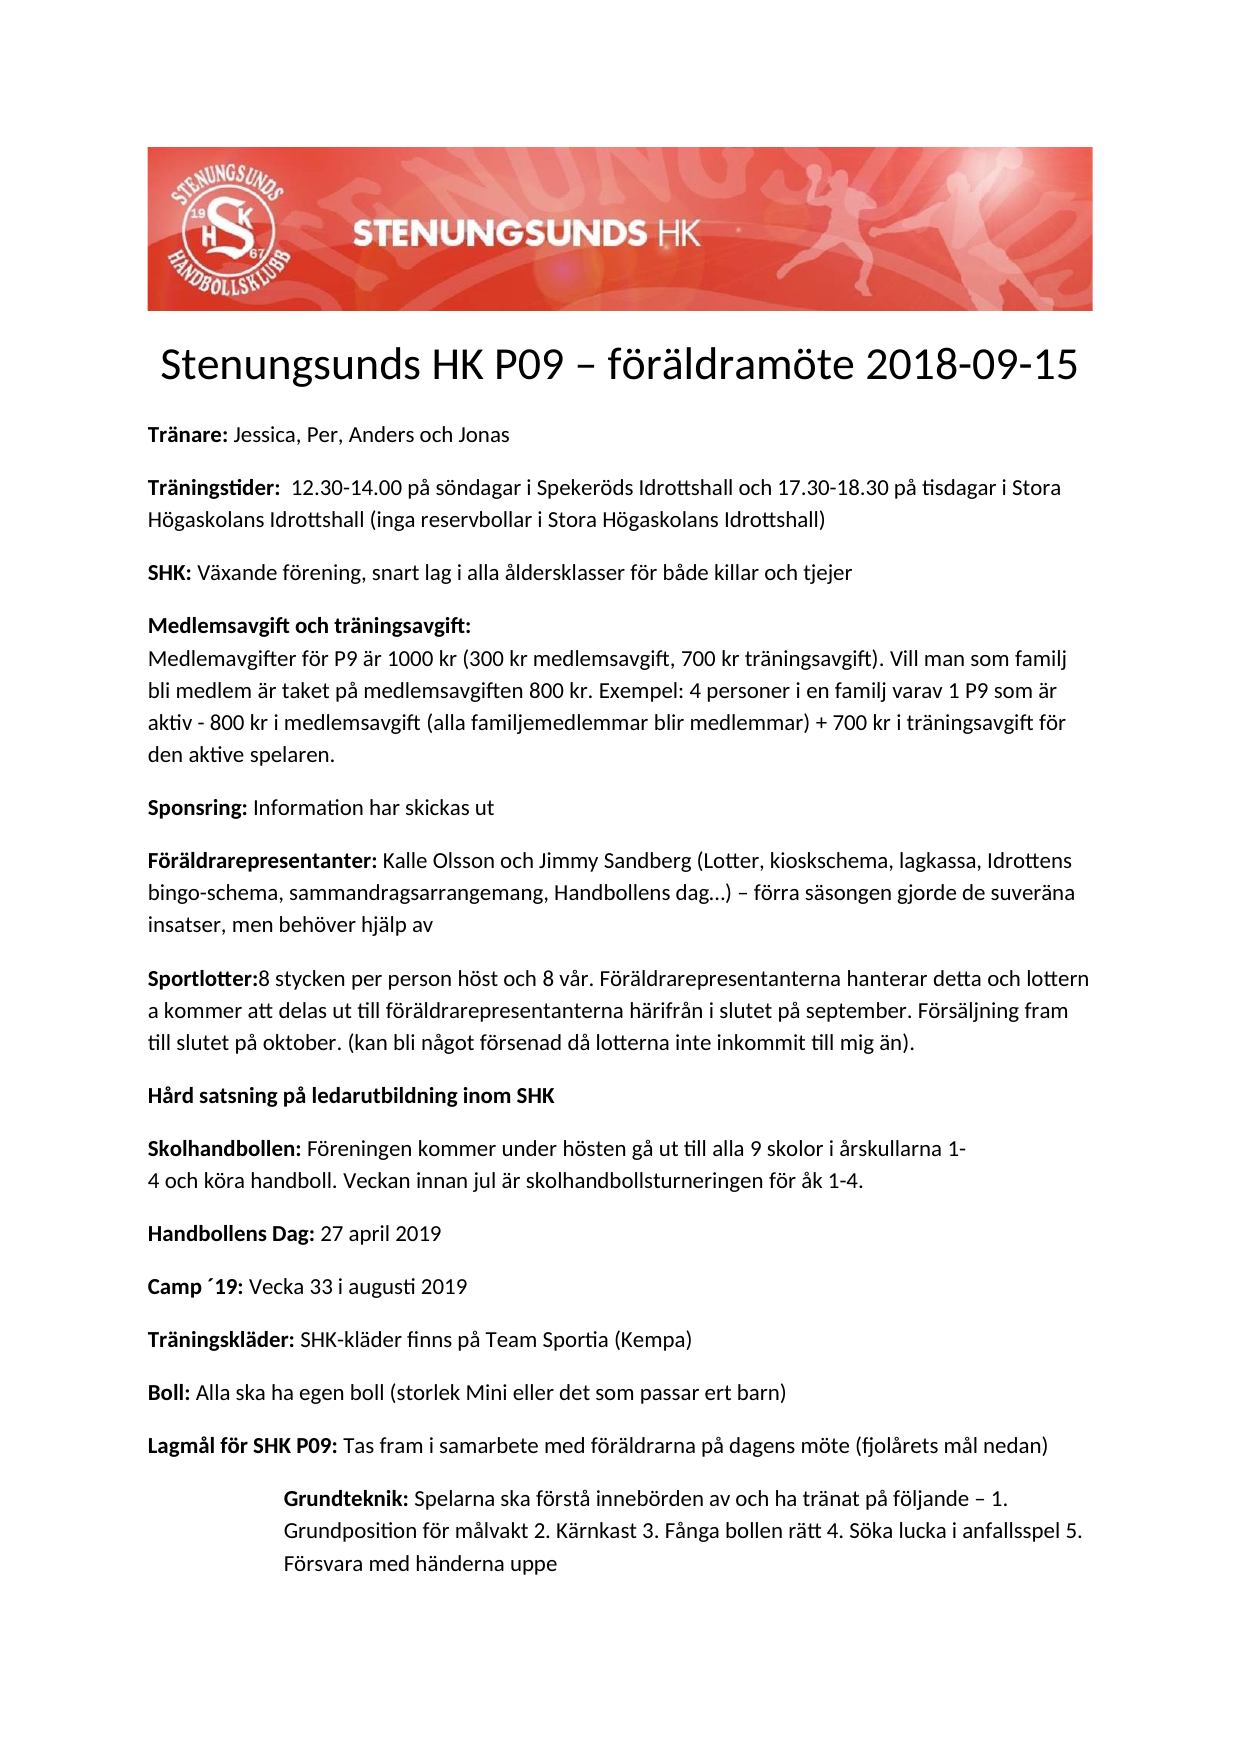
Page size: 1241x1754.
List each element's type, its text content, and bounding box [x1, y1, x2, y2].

text SHK: Växande förening, snart lag i alla åldersklasser för både killar och tjejer [148, 558, 1093, 586]
text Stenungsunds HK P09 – föräldramöte 2018-09-15 [148, 335, 1093, 391]
text Skolhandbollen: Föreningen kommer under hösten gå ut till alla 9 skolor i årskullarna 1-4 och köra handboll. Veckan innan jul är skolhandbollsturneringen för åk 1-4. [148, 1134, 1093, 1194]
text Medlemsavgift och träningsavgift: Medlemavgifter för P9 är 1000 kr (300 kr medlemsavgift, 700 kr träningsavgift). Vill man som familj bli medlem är taket på medlemsavgiften 800 kr. Exempel: 4 personer i en familj varav 1 P9 som är aktiv - 800 kr i medlemsavgift (alla familjemedlemmar blir medlemmar) + 700 kr i träningsavgift för den aktive spelaren. [148, 611, 1093, 768]
text Träningskläder: SHK-kläder finns på Team Sportia (Kempa) [148, 1325, 1093, 1353]
text Tränare: Jessica, Per, Anders och Jonas [148, 420, 1093, 448]
text Sponsring: Information har skickas ut [148, 793, 1093, 821]
text Träningstider: 12.30-14.00 på söndagar i Spekeröds Idrottshall och 17.30-18.30 på tisdagar i Stora Högaskolans Idrottshall (inga reservbollar i Stora Högaskolans Idrottshall) [148, 473, 1093, 533]
text Sportlotter:8 stycken per person höst och 8 vår. Föräldrarepresentanterna hanterar detta och lotterna kommer att delas ut till föräldrarepresentanterna härifrån i slutet på september. Försäljning fram till slutet på oktober. (kan bli något försenad då lotterna inte inkommit till mig än). [148, 964, 1093, 1056]
text Grundteknik: Spelarna ska förstå innebörden av och ha tränat på följande – 1. Grundposition för målvakt 2. Kärnkast 3. Fånga bollen rätt 4. Söka lucka i anfallsspel 5. Försvara med händerna uppe [283, 1484, 1093, 1577]
text Lagmål för SHK P09: Tas fram i samarbete med föräldrarna på dagens möte (fjolårets mål nedan) [148, 1431, 1093, 1459]
text Hård satsning på ledarutbildning inom SHK [148, 1081, 1093, 1109]
text Handbollens Dag: 27 april 2019 [148, 1219, 1093, 1247]
text Boll: Alla ska ha egen boll (storlek Mini eller det som passar ert barn) [148, 1378, 1093, 1406]
text Föräldrarepresentanter: Kalle Olsson och Jimmy Sandberg (Lotter, kioskschema, lagkassa, Idrottens bingo-schema, sammandragsarrangemang, Handbollens dag…) – förra säsongen gjorde de suveräna insatser, men behöver hjälp av [148, 846, 1093, 939]
text Camp ´19: Vecka 33 i augusti 2019 [148, 1272, 1093, 1300]
